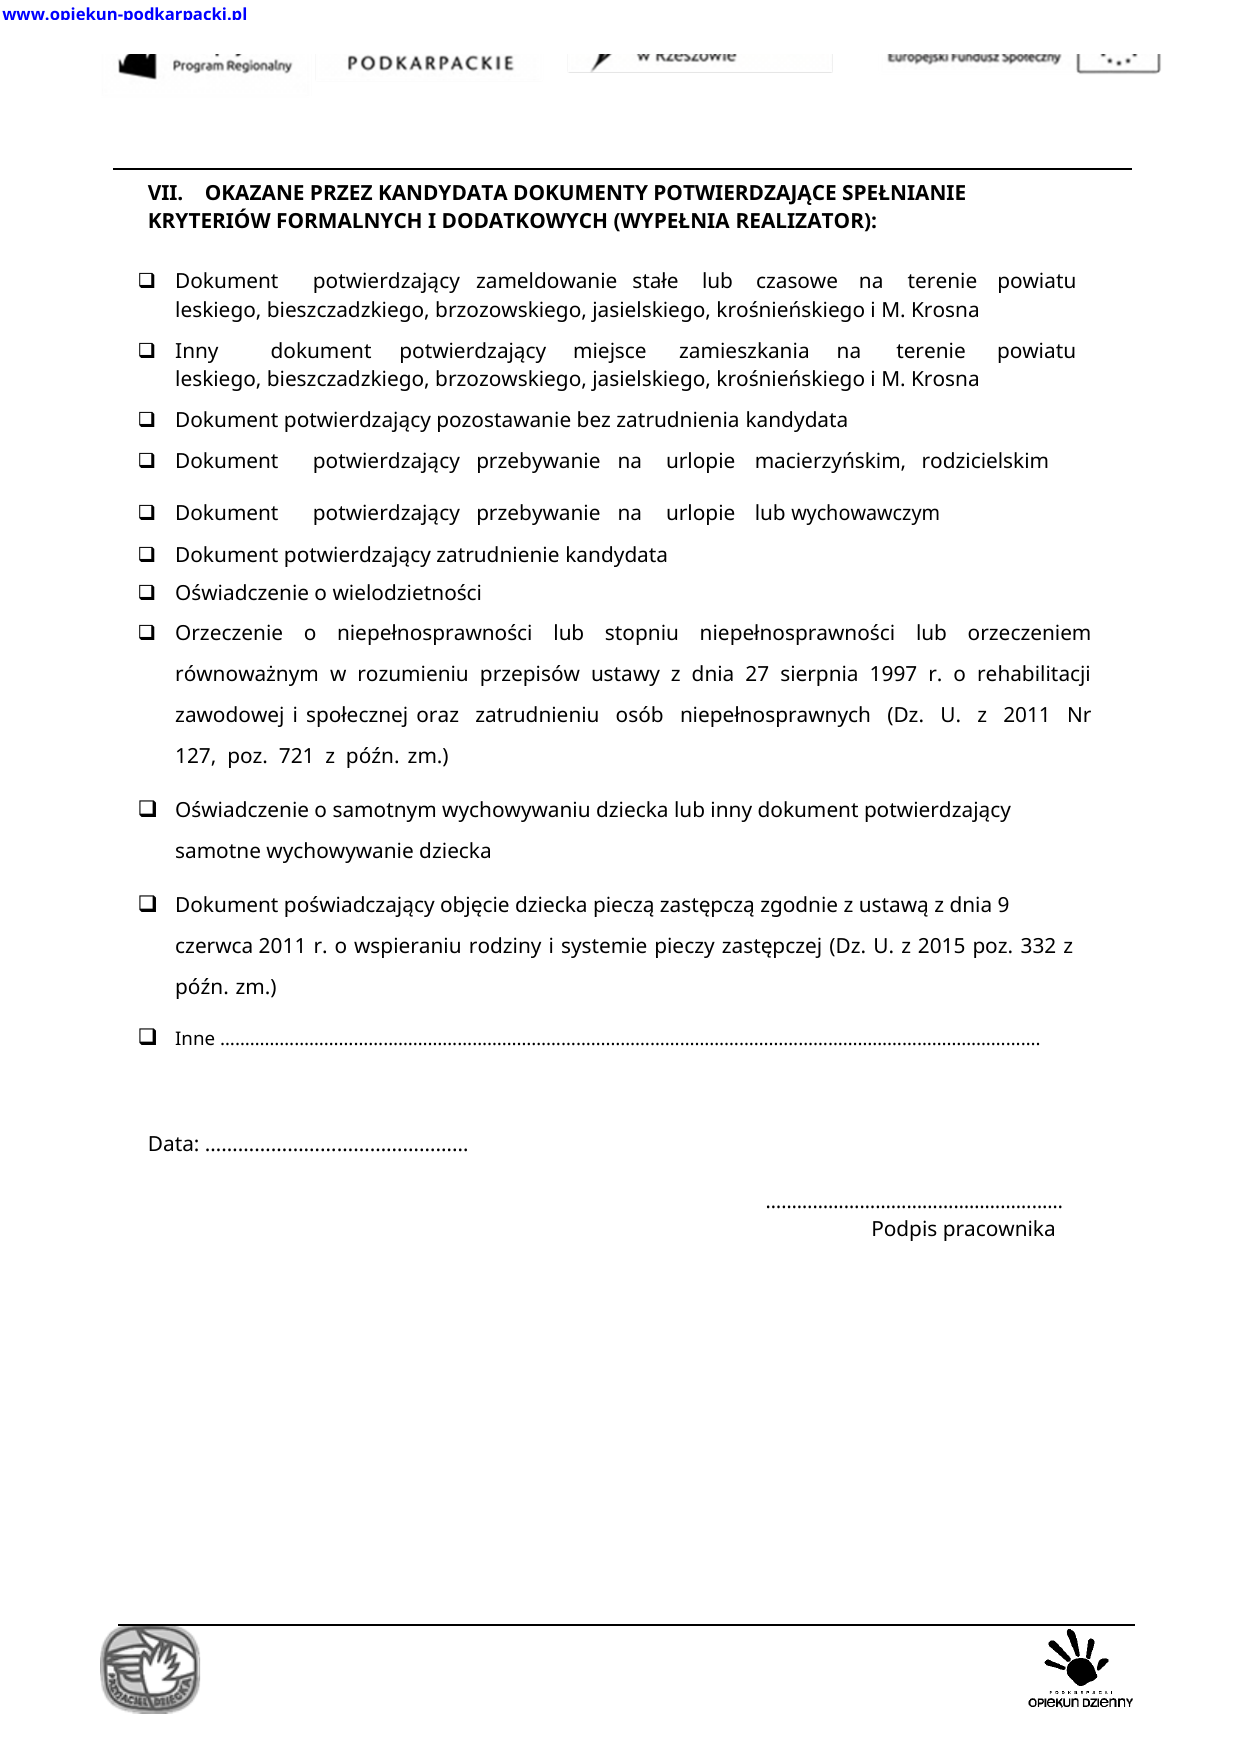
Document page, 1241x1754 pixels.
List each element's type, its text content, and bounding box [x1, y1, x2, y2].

text Podpis pracownika [100, 1214, 1056, 1243]
list Oświadczenie o samotnym wychowywaniu dziecka lub inny dokument potwierdzający samotne wychowywanie dziecka [137, 795, 1092, 864]
subtitle OKAZANE PRZEZ KANDYDATA DOKUMENTY POTWIERDZAJĄCE SPEŁNIANIE KRYTERIÓW FORMALNYCH I DODATKOWYCH (WYPEŁNIA REALIZATOR): [148, 178, 998, 235]
list Dokument poświadczający objęcie dziecka pieczą zastępczą zgodnie z ustawą z dnia 9 czerwca 2011 r. o wspieraniu rodziny i systemie pieczy zastępczej (Dz. U. z 2015 poz. 332 z późn. zm.) [137, 890, 1092, 1000]
picture [100, 54, 1164, 99]
picture [100, 1624, 200, 1714]
list Oświadczenie o wielodzietności [137, 578, 1142, 607]
picture [1021, 1621, 1141, 1713]
list Inny dokument potwierdzający miejsce zamieszkania na terenie powiatu leskiego, bieszczadzkiego, brzozowskiego, jasielskiego, krośnieńskiego i M. Krosna [137, 336, 1142, 393]
list Dokument potwierdzający przebywanie na urlopie macierzyńskim, rodzicielskim [137, 446, 1092, 474]
list Dokument potwierdzający zameldowanie stałe lub czasowe na terenie powiatu leskiego, bieszczadzkiego, brzozowskiego, jasielskiego, krośnieńskiego i M. Krosna [137, 266, 1142, 323]
list Dokument potwierdzający przebywanie na urlopie lub wychowawczym [137, 498, 1092, 526]
list Inne …………………………………………………………………………………………………………………………………………………. [137, 1026, 1092, 1051]
list Dokument potwierdzający zatrudnienie kandydata [137, 540, 1142, 568]
list Orzeczenie o niepełnosprawności lub stopniu niepełnosprawności lub orzeczeniem równoważnym w rozumieniu przepisów ustawy z dnia 27 sierpnia 1997 r. o rehabilitacji zawodowej i społecznej oraz zatrudnieniu osób niepełnosprawnych (Dz. U. z 2011 Nr 127, poz. 721 z późn. zm.) [137, 618, 1092, 769]
list Dokument potwierdzający pozostawanie bez zatrudnienia kandydata [137, 405, 1142, 434]
text Data: ………………………………………… [148, 1129, 1142, 1158]
text ………………………………………………… [100, 1186, 1063, 1214]
